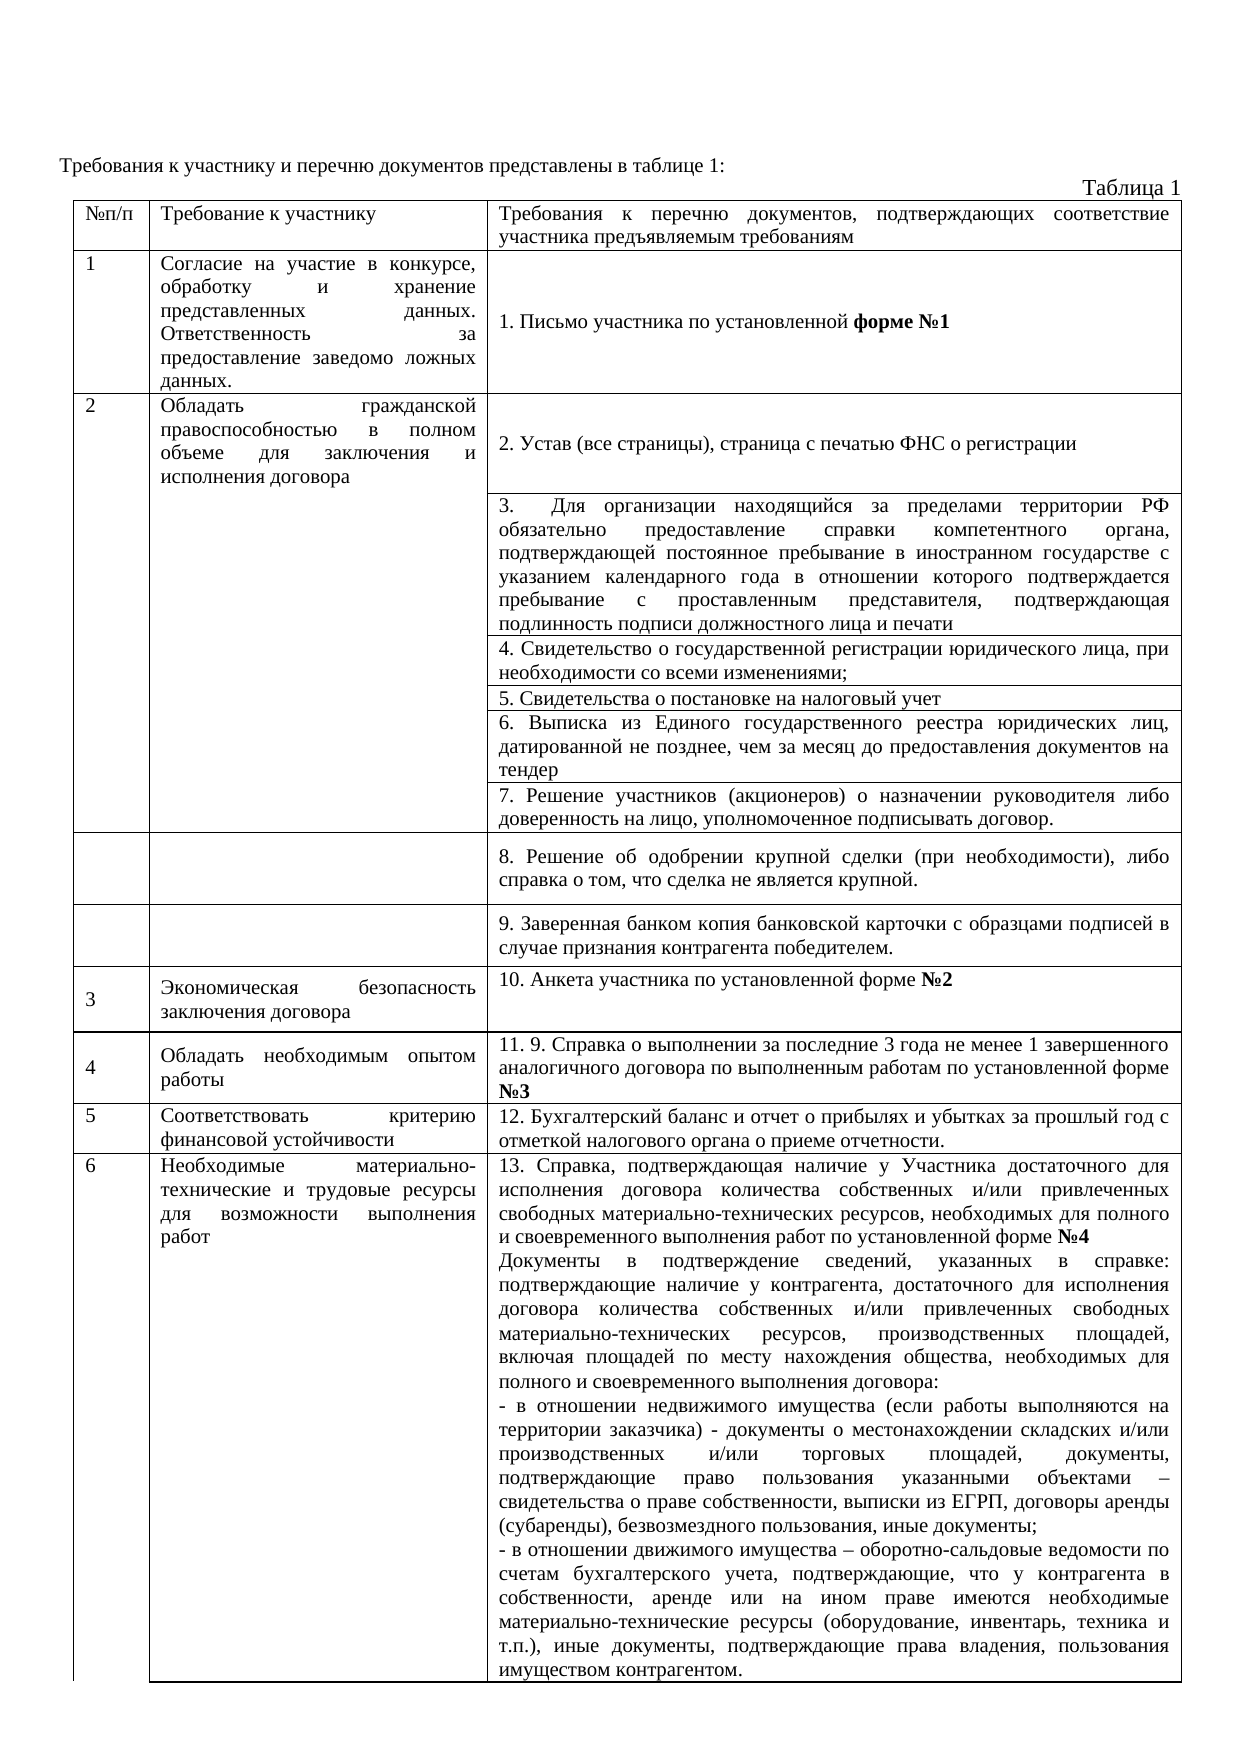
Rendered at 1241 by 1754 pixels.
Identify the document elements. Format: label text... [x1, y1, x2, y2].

table_cell 9. Заверенная банком копия банковской карточки с образцами подписей в случае признания контрагента победителем. [488, 905, 1181, 966]
table_header Требование к участнику [150, 201, 487, 250]
table_cell 3. Для организации находящийся за пределами территории РФ обязательно предоставление справки компетентного органа, подтверждающей постоянное пребывание в иностранном государстве с указанием календарного года в отношении которого подтверждается пребывание с проставленным представителя, подтверждающая подлинность подписи должностного лица и печати [488, 494, 1181, 635]
table_cell 1 [74, 251, 149, 393]
table_cell 8. Решение об одобрении крупной сделки (при необходимости), либо справка о том, что сделка не является крупной. [488, 833, 1181, 903]
text Таблица 1 [59, 177, 1181, 200]
table_cell Обладать необходимым опытом работы [150, 1033, 487, 1103]
table_cell 6 [74, 1154, 149, 1681]
table_cell 5. Свидетельства о постановке на налоговый учет [488, 686, 1181, 710]
table_cell [74, 833, 149, 903]
table_cell [74, 905, 149, 966]
table_cell 4. Свидетельство о государственной регистрации юридического лица, при необходимости со всеми изменениями; [488, 636, 1181, 685]
table_cell 13. Справка, подтверждающая наличие у Участника достаточного для исполнения договора количества собственных и/или привлеченных свободных материально-технических ресурсов, необходимых для полного и своевременного выполнения работ по установленной форме №4 Документы в подтверждение сведений, указанных в справке: подтверждающие наличие у контрагента, достаточного для исполнения договора количества собственных и/или привлеченных свободных материально-технических ресурсов, производственных площадей, включая площадей по месту нахождения общества, необходимых для полного и своевременного выполнения договора: - в отношении недвижимого имущества (если работы выполняются на территории заказчика) - документы о местонахождении складских и/или производственных и/или торговых площадей, документы, подтверждающие право пользования указанными объектами – свидетельства о праве собственности, выписки из ЕГРП, договоры аренды (субаренды), безвозмездного пользования, иные документы; - в отношении движимого имущества – оборотно-сальдовые ведомости по счетам бухгалтерского учета, подтверждающие, что у контрагента в собственности, аренде или на ином праве имеются необходимые материально-технические ресурсы (оборудование, инвентарь, техника и т.п.), иные документы, подтверждающие права владения, пользования имуществом контрагентом. [488, 1154, 1181, 1681]
table_cell 11. 9. Справка о выполнении за последние 3 года не менее 1 завершенного аналогичного договора по выполненным работам по установленной форме №3 [488, 1033, 1181, 1103]
table_cell [150, 833, 487, 903]
table_header №п/п [74, 201, 149, 250]
table_cell Экономическая безопасность заключения договора [150, 967, 487, 1031]
text Требования к участнику и перечню документов представлены в таблице 1: [59, 153, 1181, 177]
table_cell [150, 1154, 487, 1681]
table_cell 4 [74, 1033, 149, 1103]
table_cell Обладать гражданской правоспособностью в полном объеме для заключения и исполнения договора [150, 394, 487, 832]
table_cell 5 [74, 1104, 149, 1153]
table_cell 6. Выписка из Единого государственного реестра юридических лиц, датированной не позднее, чем за месяц до предоставления документов на тендер [488, 711, 1181, 782]
table_header Требования к перечню документов, подтверждающих соответствие участника предъявляемым требованиям [488, 201, 1181, 250]
table_cell [150, 905, 487, 966]
table_cell 12. Бухгалтерский баланс и отчет о прибылях и убытках за прошлый год с отметкой налогового органа о приеме отчетности. [488, 1104, 1181, 1153]
table_cell 2. Устав (все страницы), страница с печатью ФНС о регистрации [488, 394, 1181, 493]
table_cell 10. Анкета участника по установленной форме №2 [488, 967, 1181, 1031]
table_cell 3 [74, 967, 149, 1031]
table_cell 1. Письмо участника по установленной форме №1 [488, 251, 1181, 393]
table_cell Согласие на участие в конкурсе, обработку и хранение представленных данных. Ответственность за предоставление заведомо ложных данных. [150, 251, 487, 393]
table_cell 2 [74, 394, 149, 832]
table_cell 7. Решение участников (акционеров) о назначении руководителя либо доверенность на лицо, уполномоченное подписывать договор. [488, 783, 1181, 832]
table_cell Соответствовать критерию финансовой устойчивости [150, 1104, 487, 1153]
